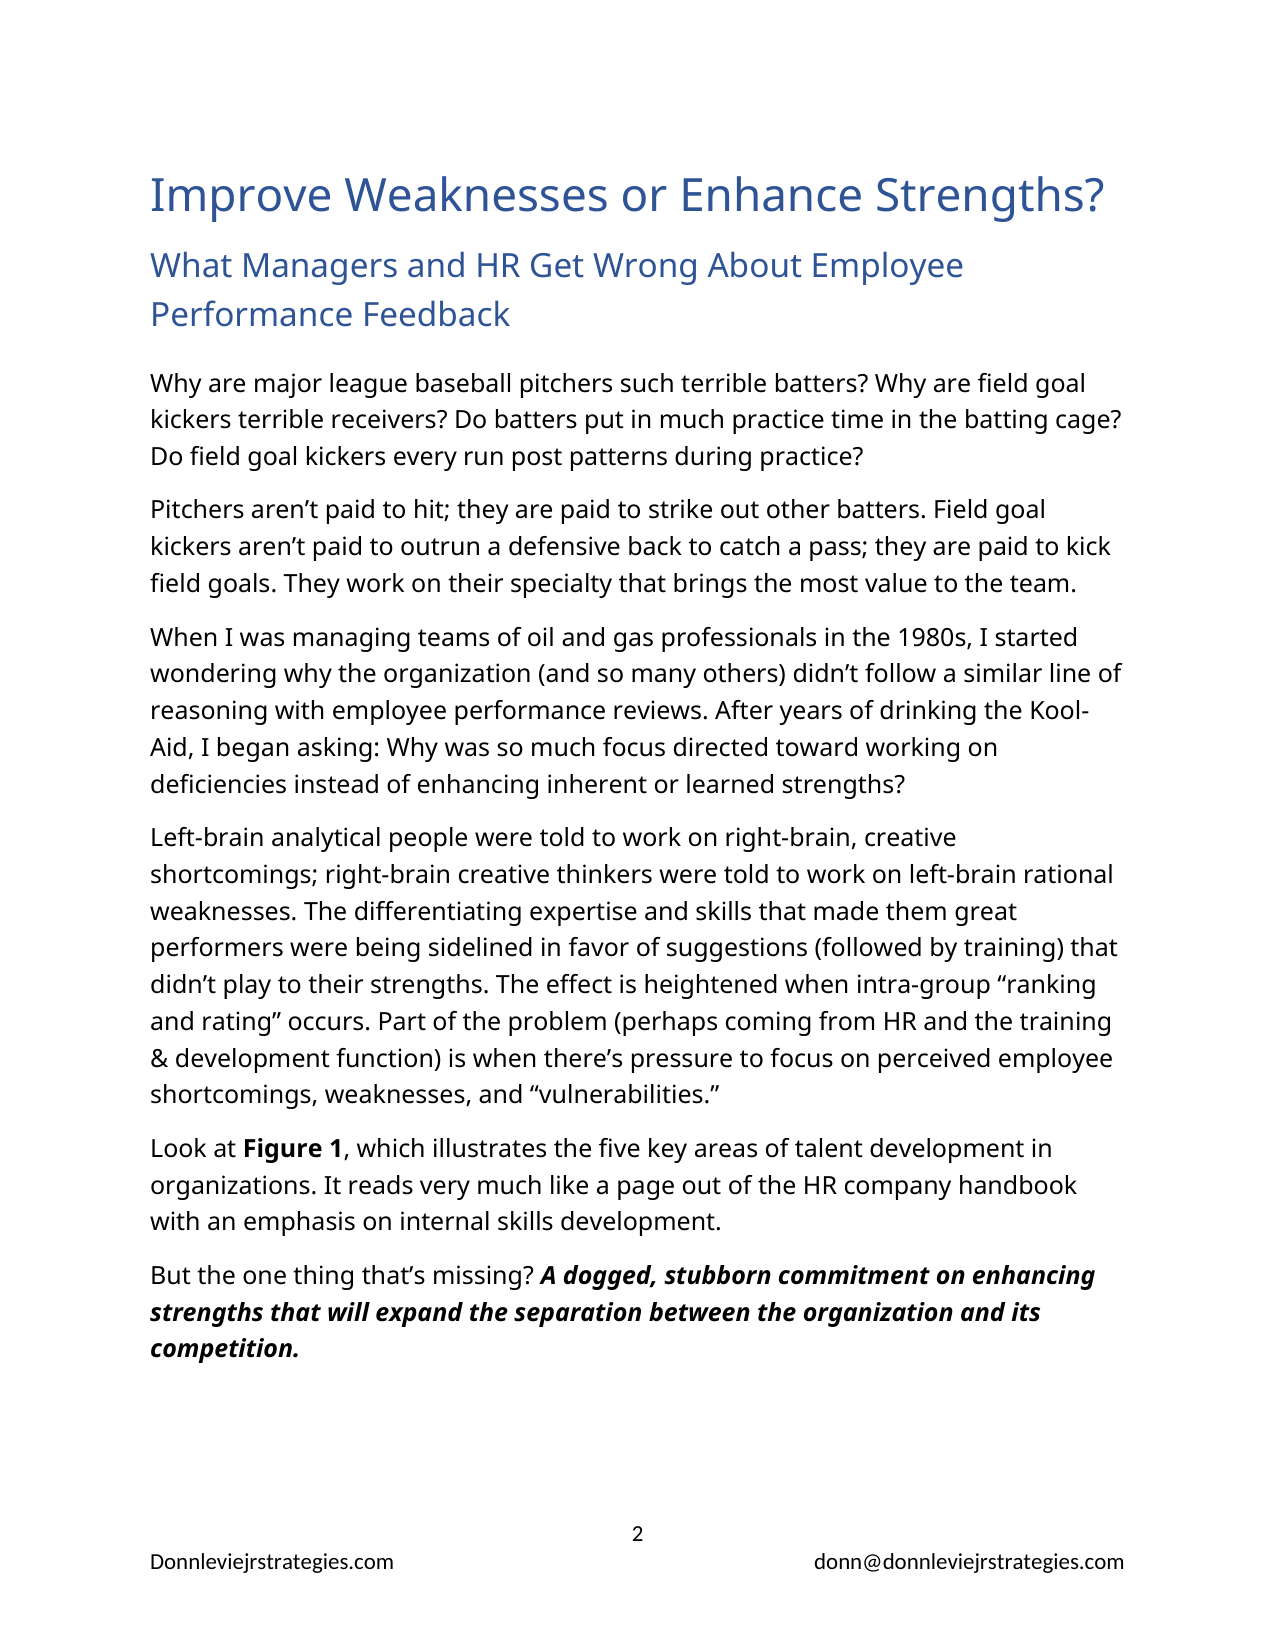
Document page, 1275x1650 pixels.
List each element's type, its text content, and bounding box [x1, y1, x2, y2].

subtitle Improve Weaknesses or Enhance Strengths? [150, 162, 1125, 225]
text Pitchers aren’t paid to hit; they are paid to strike out other batters. Field goal kickers aren’t paid to outrun a defensive back to catch a pass; they are paid to kick field goals. They work on their specialty that brings the most value to the team. [150, 492, 1125, 600]
text Why are major league baseball pitchers such terrible batters? Why are field goal kickers terrible receivers? Do batters put in much practice time in the batting cage? Do field goal kickers every run post patterns during practice? [150, 365, 1125, 473]
text When I was managing teams of oil and gas professionals in the 1980s, I started wondering why the organization (and so many others) didn’t follow a similar line of reasoning with employee performance reviews. After years of drinking the Kool-Aid, I began asking: Why was so much focus directed toward working on deficiencies instead of enhancing inherent or learned strengths? [150, 619, 1125, 800]
subtitle What Managers and HR Get Wrong About Employee Performance Feedback [150, 242, 1125, 337]
text Left-brain analytical people were told to work on right-brain, creative shortcomings; right-brain creative thinkers were told to work on left-brain rational weaknesses. The differentiating expertise and skills that made them great performers were being sidelined in favor of suggestions (followed by training) that didn’t play to their strengths. The effect is heightened when intra-group “ranking and rating” occurs. Part of the problem (perhaps coming from HR and the training & development function) is when there’s pressure to focus on perceived employee shortcomings, weaknesses, and “vulnerabilities.” [150, 820, 1125, 1111]
text Look at Figure 1, which illustrates the five key areas of talent development in organizations. It reads very much like a page out of the HR company handbook with an emphasis on internal skills development. [150, 1131, 1125, 1238]
text But the one thing that’s missing? A dogged, stubborn commitment on enhancing strengths that will expand the separation between the organization and its competition. [150, 1257, 1125, 1365]
